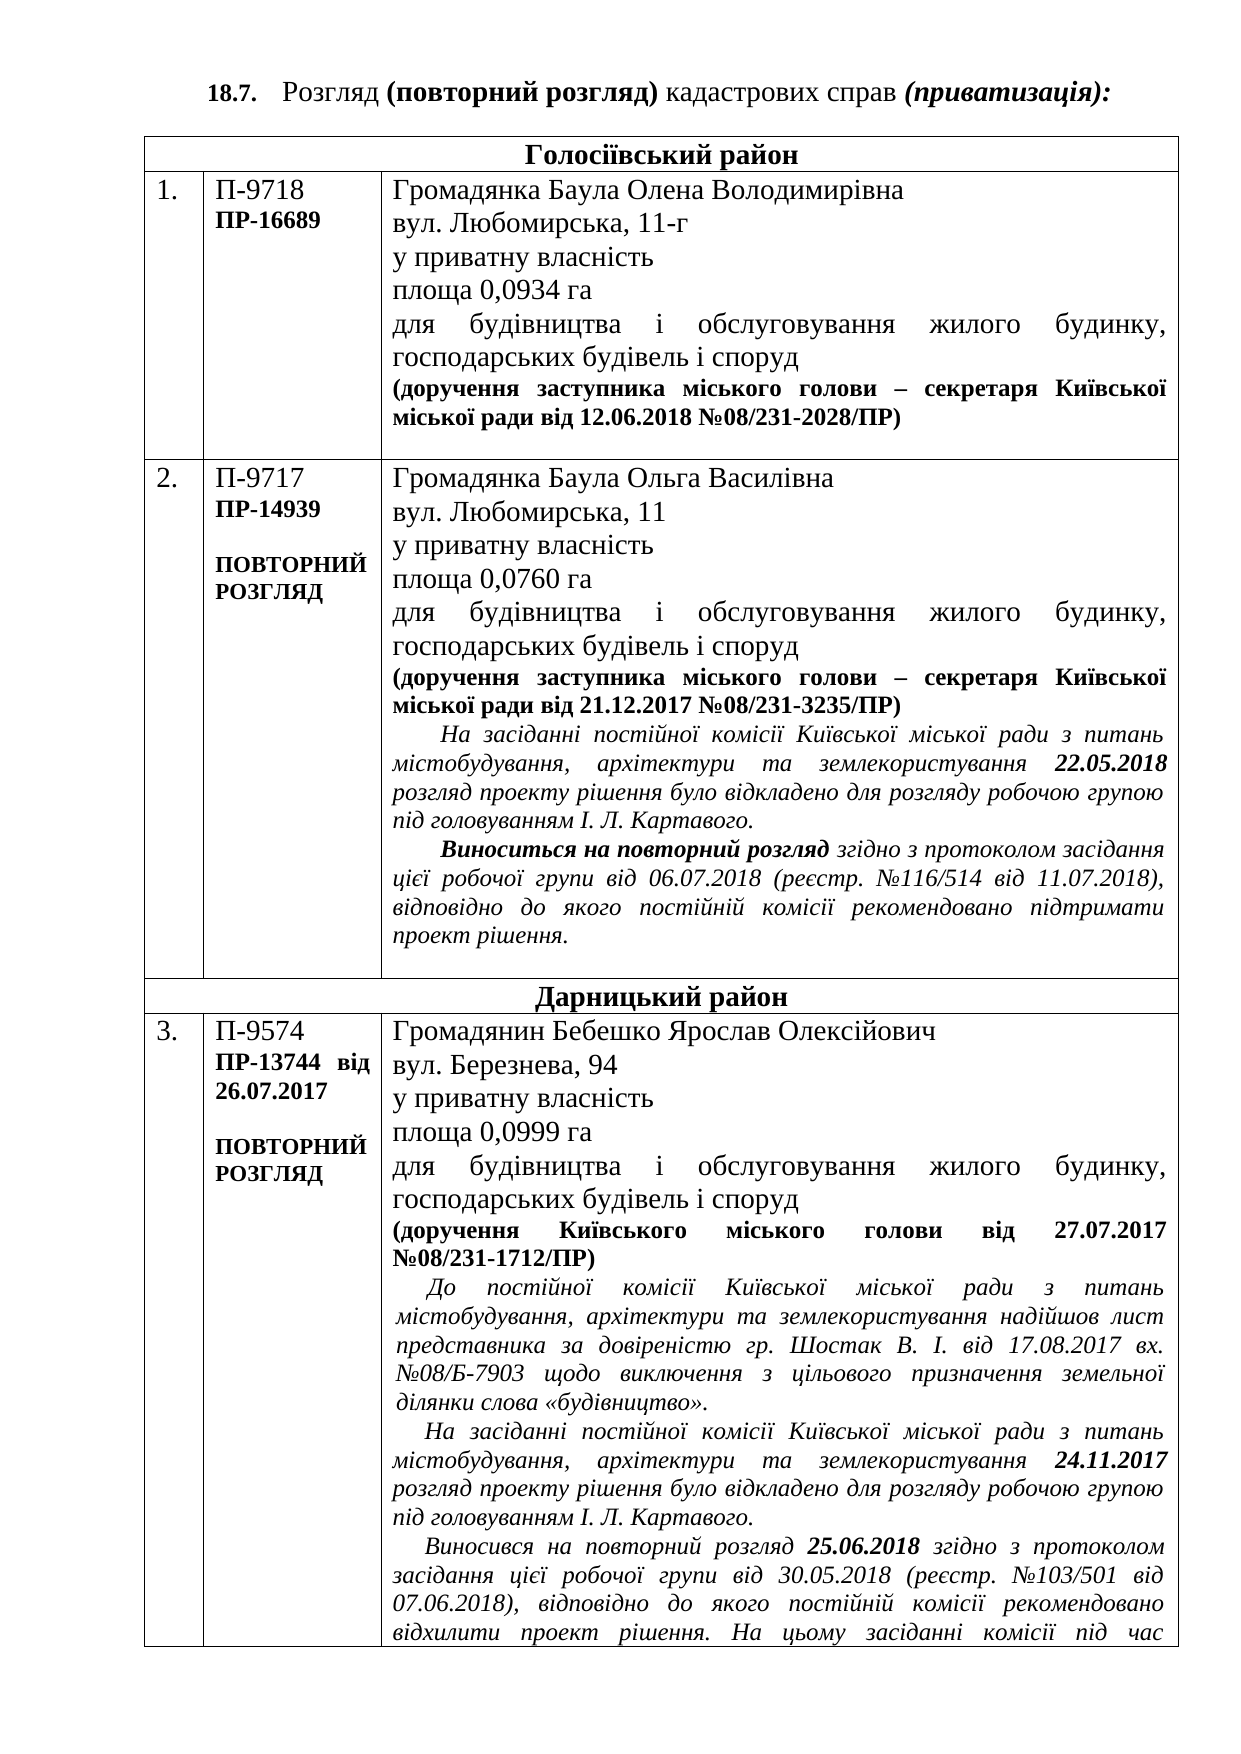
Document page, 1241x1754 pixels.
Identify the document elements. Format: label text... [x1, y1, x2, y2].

table_header Голосіївський район [145, 137, 1178, 171]
list Розгляд (повторний розгляд) кадастрових справ (приватизація): [207, 74, 1151, 107]
table_cell П-9717 ПР-14939 ПОВТОРНИЙ РОЗГЛЯД [204, 460, 381, 978]
table_cell [145, 172, 203, 459]
table_cell П-9718 ПР-16689 [204, 172, 381, 459]
table_cell [145, 460, 203, 978]
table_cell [382, 1014, 1178, 1646]
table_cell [204, 1014, 381, 1646]
table_cell Громадянка Баула Олена Володимирівна вул. Любомирська, 11-г у приватну власність площа 0,0934 га для будівництва і обслуговування жилого будинку, господарських будівель і споруд (доручення заступника міського голови – секретаря Київської міської ради від 12.06.2018 №08/231-2028/ПР) [382, 172, 1178, 459]
table_cell Дарницький район [145, 979, 1178, 1012]
table_cell [145, 1014, 203, 1646]
table_cell Громадянка Баула Ольга Василівна вул. Любомирська, 11 у приватну власність площа 0,0760 га для будівництва і обслуговування жилого будинку, господарських будівель і споруд (доручення заступника міського голови – секретаря Київської міської ради від 21.12.2017 №08/231-3235/ПР) На засіданні постійної комісії Київської міської ради з питань містобудування, архітектури та землекористування 22.05.2018 розгляд проекту рішення було відкладено для розгляду робочою групою під головуванням І. Л. Картавого. Виноситься на повторний розгляд згідно з протоколом засідання цієї робочої групи від 06.07.2018 (реєстр. №116/514 від 11.07.2018), відповідно до якого постійній комісії рекомендовано підтримати проект рішення. [382, 460, 1178, 978]
